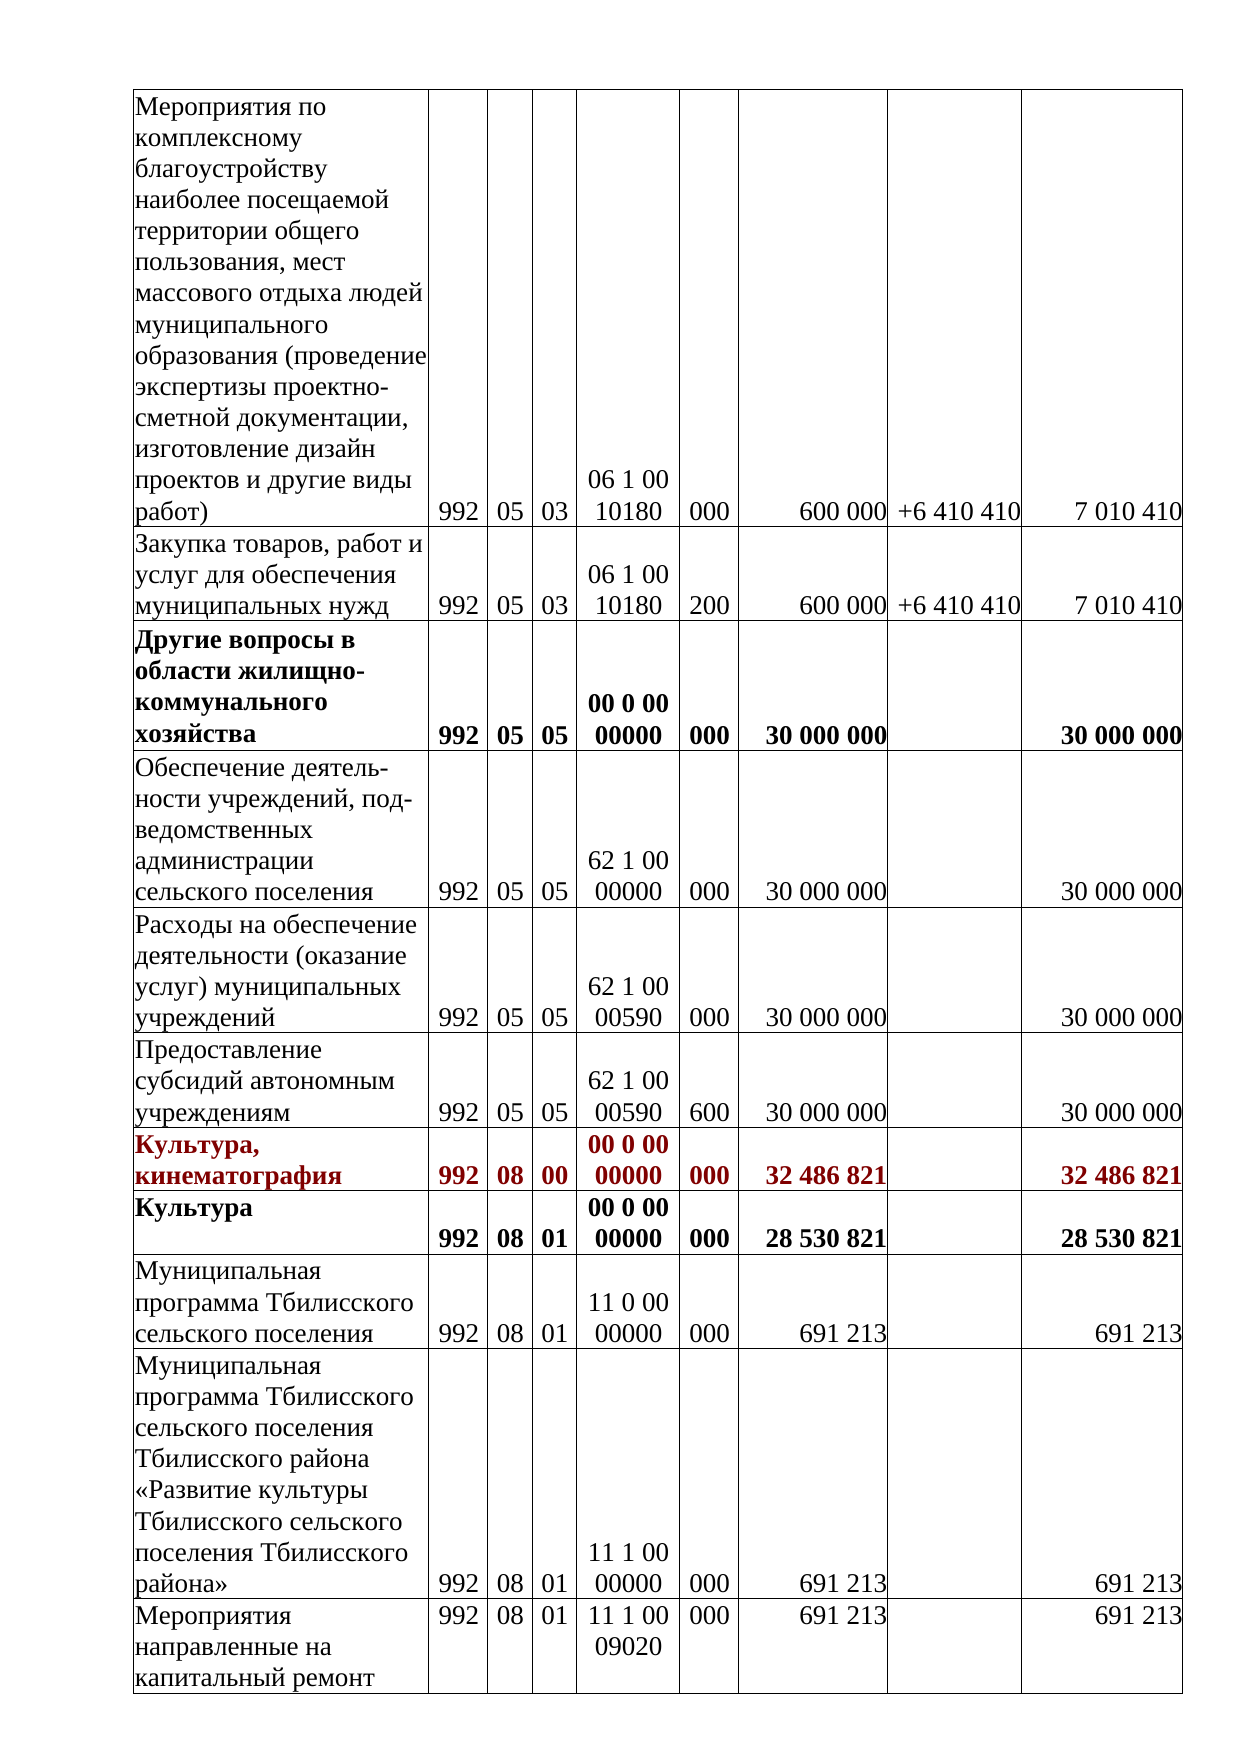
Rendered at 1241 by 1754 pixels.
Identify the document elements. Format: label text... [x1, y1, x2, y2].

table_cell [888, 1128, 1021, 1190]
table_cell [888, 908, 1021, 1032]
table_cell +6 410 410 [888, 90, 1021, 526]
table_cell Обеспечение деятель-ности учреждений, под-ведомственных администрации сельского поселения [134, 751, 428, 907]
table_cell 30 000 000 [739, 621, 887, 750]
table_cell 32 486 821 [739, 1128, 887, 1190]
table_cell 992 [429, 1599, 487, 1693]
table_cell 992 [429, 1128, 487, 1190]
table_cell [888, 1191, 1021, 1253]
table_cell 03 [533, 527, 576, 620]
table_cell 01 [533, 1599, 576, 1693]
table_cell 30 000 000 [1022, 908, 1182, 1032]
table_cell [134, 1599, 428, 1693]
table_cell 7 010 410 [1022, 90, 1182, 526]
table_cell 11 1 00 00000 [577, 1349, 679, 1598]
table_cell 7 010 410 [1022, 527, 1182, 620]
table_cell 00 0 00 00000 [577, 621, 679, 750]
table_cell 000 [680, 90, 738, 526]
table_cell 05 [533, 621, 576, 750]
table_cell 000 [680, 1191, 738, 1253]
table_cell 05 [488, 1033, 532, 1127]
table_cell 691 213 [739, 1349, 887, 1598]
table_cell 08 [488, 1349, 532, 1598]
table_cell 05 [488, 527, 532, 620]
table_cell 691 213 [739, 1599, 887, 1693]
table_cell 000 [680, 908, 738, 1032]
table_cell 200 [680, 527, 738, 620]
table_cell 00 0 00 00000 [577, 1191, 679, 1253]
table_cell 000 [680, 751, 738, 907]
table_cell Другие вопросы в области жилищно-коммунального хозяйства [134, 621, 428, 750]
table_cell 30 000 000 [739, 1033, 887, 1127]
table_cell 30 000 000 [739, 751, 887, 907]
table_cell [888, 1255, 1021, 1348]
table_cell 05 [533, 908, 576, 1032]
table_cell 30 000 000 [739, 908, 887, 1032]
table_cell 992 [429, 1349, 487, 1598]
table_cell [888, 621, 1021, 750]
table_cell 08 [488, 1255, 532, 1348]
table_cell [888, 751, 1021, 907]
table_cell 992 [429, 1033, 487, 1127]
table_cell 32 486 821 [1022, 1128, 1182, 1190]
table_cell 600 000 [739, 527, 887, 620]
table_cell 00 [533, 1128, 576, 1190]
table_cell 992 [429, 1255, 487, 1348]
table_cell 691 213 [1022, 1349, 1182, 1598]
table_cell 992 [429, 1191, 487, 1253]
table_cell Расходы на обеспечение деятельности (оказание услуг) муниципальных учреждений [134, 908, 428, 1032]
table_cell 691 213 [1022, 1255, 1182, 1348]
table_cell 11 1 00 09020 [577, 1599, 679, 1693]
table_cell 05 [488, 90, 532, 526]
table_cell 000 [680, 1349, 738, 1598]
table_cell +6 410 410 [888, 527, 1021, 620]
table_cell [888, 1033, 1021, 1127]
table_cell 28 530 821 [1022, 1191, 1182, 1253]
table_cell Мероприятия по комплексному благоустройству наиболее посещаемой территории общего пользования, мест массового отдыха людей муниципального образования (проведение экспертизы проектно-сметной документации, изготовление дизайн проектов и другие виды работ) [134, 90, 428, 526]
table_cell Муниципальная программа Тбилисского сельского поселения Тбилисского района «Развитие культуры Тбилисского сельского поселения Тбилисского района» [134, 1349, 428, 1598]
table_cell 000 [680, 1599, 738, 1693]
table_cell 992 [429, 621, 487, 750]
table_cell 691 213 [739, 1255, 887, 1348]
table_cell 62 1 00 00590 [577, 908, 679, 1032]
table_cell 08 [488, 1191, 532, 1253]
table_cell [888, 1349, 1021, 1598]
table_cell 000 [680, 1128, 738, 1190]
table_cell 30 000 000 [1022, 1033, 1182, 1127]
table_cell Культура [134, 1191, 428, 1253]
table_cell 992 [429, 90, 487, 526]
table_cell 600 000 [739, 90, 887, 526]
table_cell 11 0 00 00000 [577, 1255, 679, 1348]
table_cell 06 1 00 10180 [577, 90, 679, 526]
table_cell 01 [533, 1255, 576, 1348]
table_cell 08 [488, 1599, 532, 1693]
table_cell 00 0 00 00000 [577, 1128, 679, 1190]
table_cell Предоставление субсидий автономным учреждениям [134, 1033, 428, 1127]
table_cell 000 [680, 1255, 738, 1348]
table_cell 691 213 [1022, 1599, 1182, 1693]
table_cell Культура, кинематография [134, 1128, 428, 1190]
table_cell 08 [488, 1128, 532, 1190]
table_cell Закупка товаров, работ и услуг для обеспечения муниципальных нужд [134, 527, 428, 620]
table_cell 600 [680, 1033, 738, 1127]
table_cell 28 530 821 [739, 1191, 887, 1253]
table_cell 03 [533, 90, 576, 526]
table_cell 30 000 000 [1022, 751, 1182, 907]
table_cell 05 [488, 908, 532, 1032]
table_cell 992 [429, 527, 487, 620]
table_cell 01 [533, 1191, 576, 1253]
table_cell 05 [533, 1033, 576, 1127]
table_cell 05 [488, 621, 532, 750]
table_cell 992 [429, 751, 487, 907]
table_cell 000 [680, 621, 738, 750]
table_cell 62 1 00 00000 [577, 751, 679, 907]
table_cell 06 1 00 10180 [577, 527, 679, 620]
table_cell 01 [533, 1349, 576, 1598]
table_cell 05 [533, 751, 576, 907]
table_cell Муниципальная программа Тбилисского сельского поселения [134, 1255, 428, 1348]
table_cell [888, 1599, 1021, 1693]
table_cell 62 1 00 00590 [577, 1033, 679, 1127]
table_cell 05 [488, 751, 532, 907]
table_cell 992 [429, 908, 487, 1032]
table_cell 30 000 000 [1022, 621, 1182, 750]
